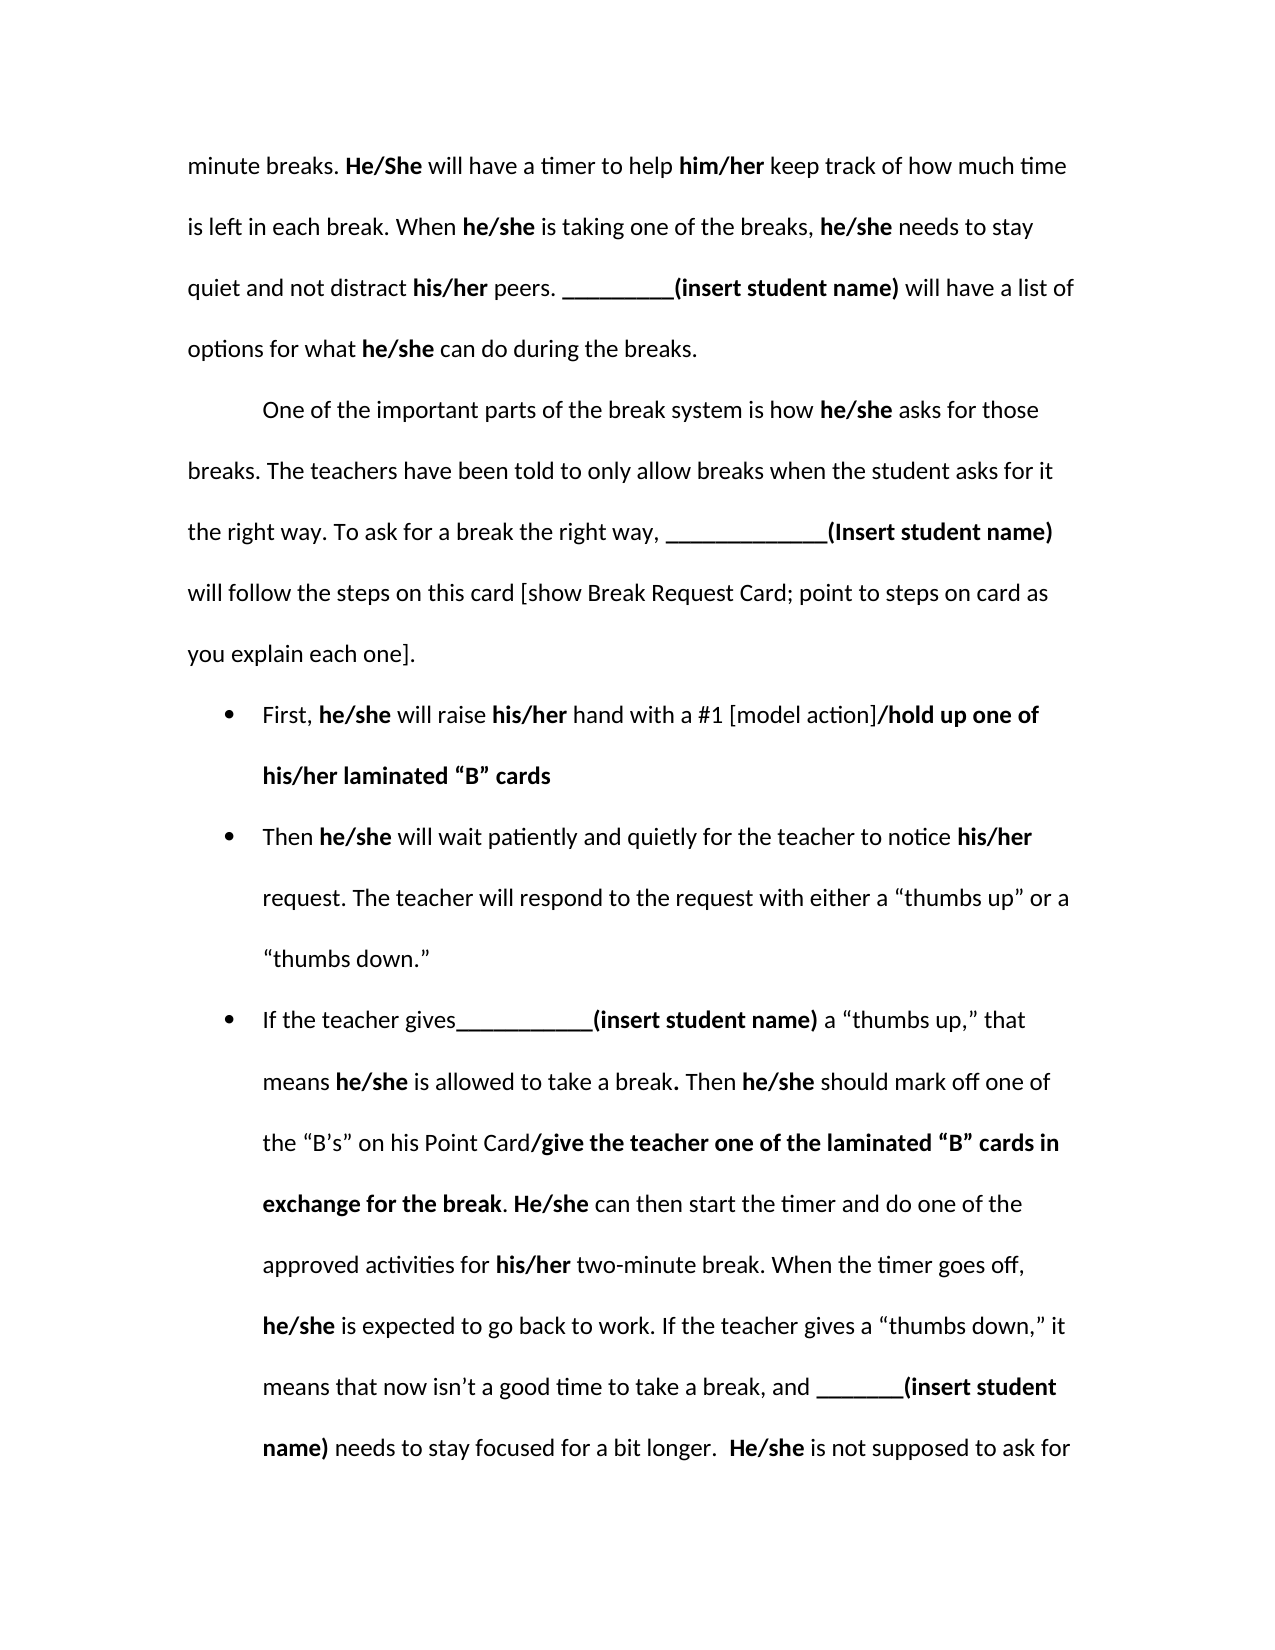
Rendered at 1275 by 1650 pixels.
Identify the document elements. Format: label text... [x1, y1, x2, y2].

list Then he/she will wait patiently and quietly for the teacher to notice his/her request. The teacher will respond to the request with either a “thumbs up” or a “thumbs down.” [225, 821, 1087, 974]
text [187, 150, 1087, 364]
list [225, 1004, 1087, 1462]
text One of the important parts of the break system is how he/she asks for those breaks. The teachers have been told to only allow breaks when the student asks for it the right way. To ask for a break the right way, _____________(Insert student name) will follow the steps on this card [show Break Request Card; point to steps on card as you explain each one]. [187, 394, 1087, 669]
list First, he/she will raise his/her hand with a #1 [model action]/hold up one of his/her laminated “B” cards [225, 699, 1087, 791]
